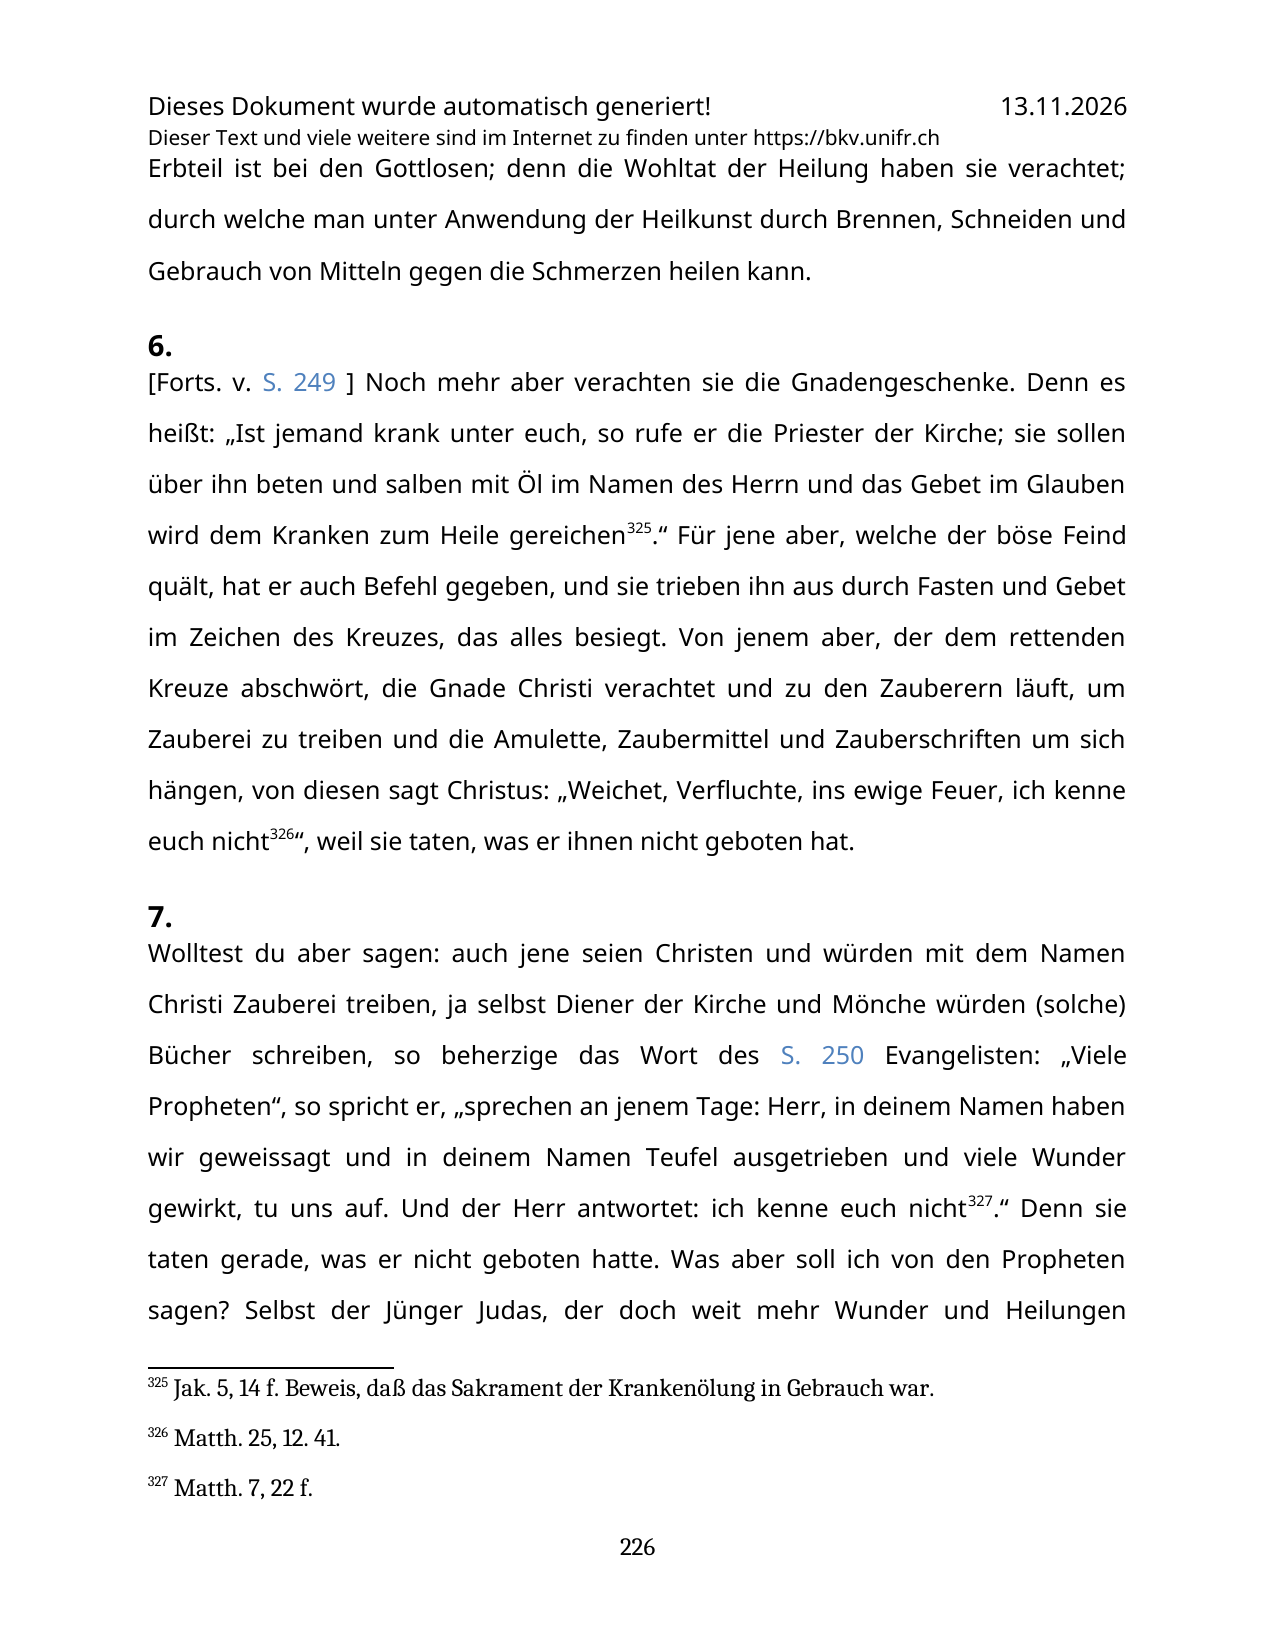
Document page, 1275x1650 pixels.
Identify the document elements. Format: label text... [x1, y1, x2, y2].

subtitle 7. [148, 896, 1127, 936]
subtitle 6. [148, 325, 1127, 365]
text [148, 151, 1127, 287]
text [Forts. v. S. 249 ] Noch mehr aber verachten sie die Gnadengeschenke. Denn es heißt: „Ist jemand krank unter euch, so rufe er die Priester der Kirche; sie sollen über ihn beten und salben mit Öl im Namen des Herrn und das Gebet im Glauben wird dem Kranken zum Heile gereichen.“ Für jene aber, welche der böse Feind quält, hat er auch Befehl gegeben, und sie trieben ihn aus durch Fasten und Gebet im Zeichen des Kreuzes, das alles besiegt. Von jenem aber, der dem rettenden Kreuze abschwört, die Gnade Christi verachtet und zu den Zauberern läuft, um Zauberei zu treiben und die Amulette, Zaubermittel und Zauberschriften um sich hängen, von diesen sagt Christus: „Weichet, Verfluchte, ins ewige Feuer, ich kenne euch nicht“, weil sie taten, was er ihnen nicht geboten hat. [148, 365, 1127, 858]
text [148, 936, 1127, 1327]
